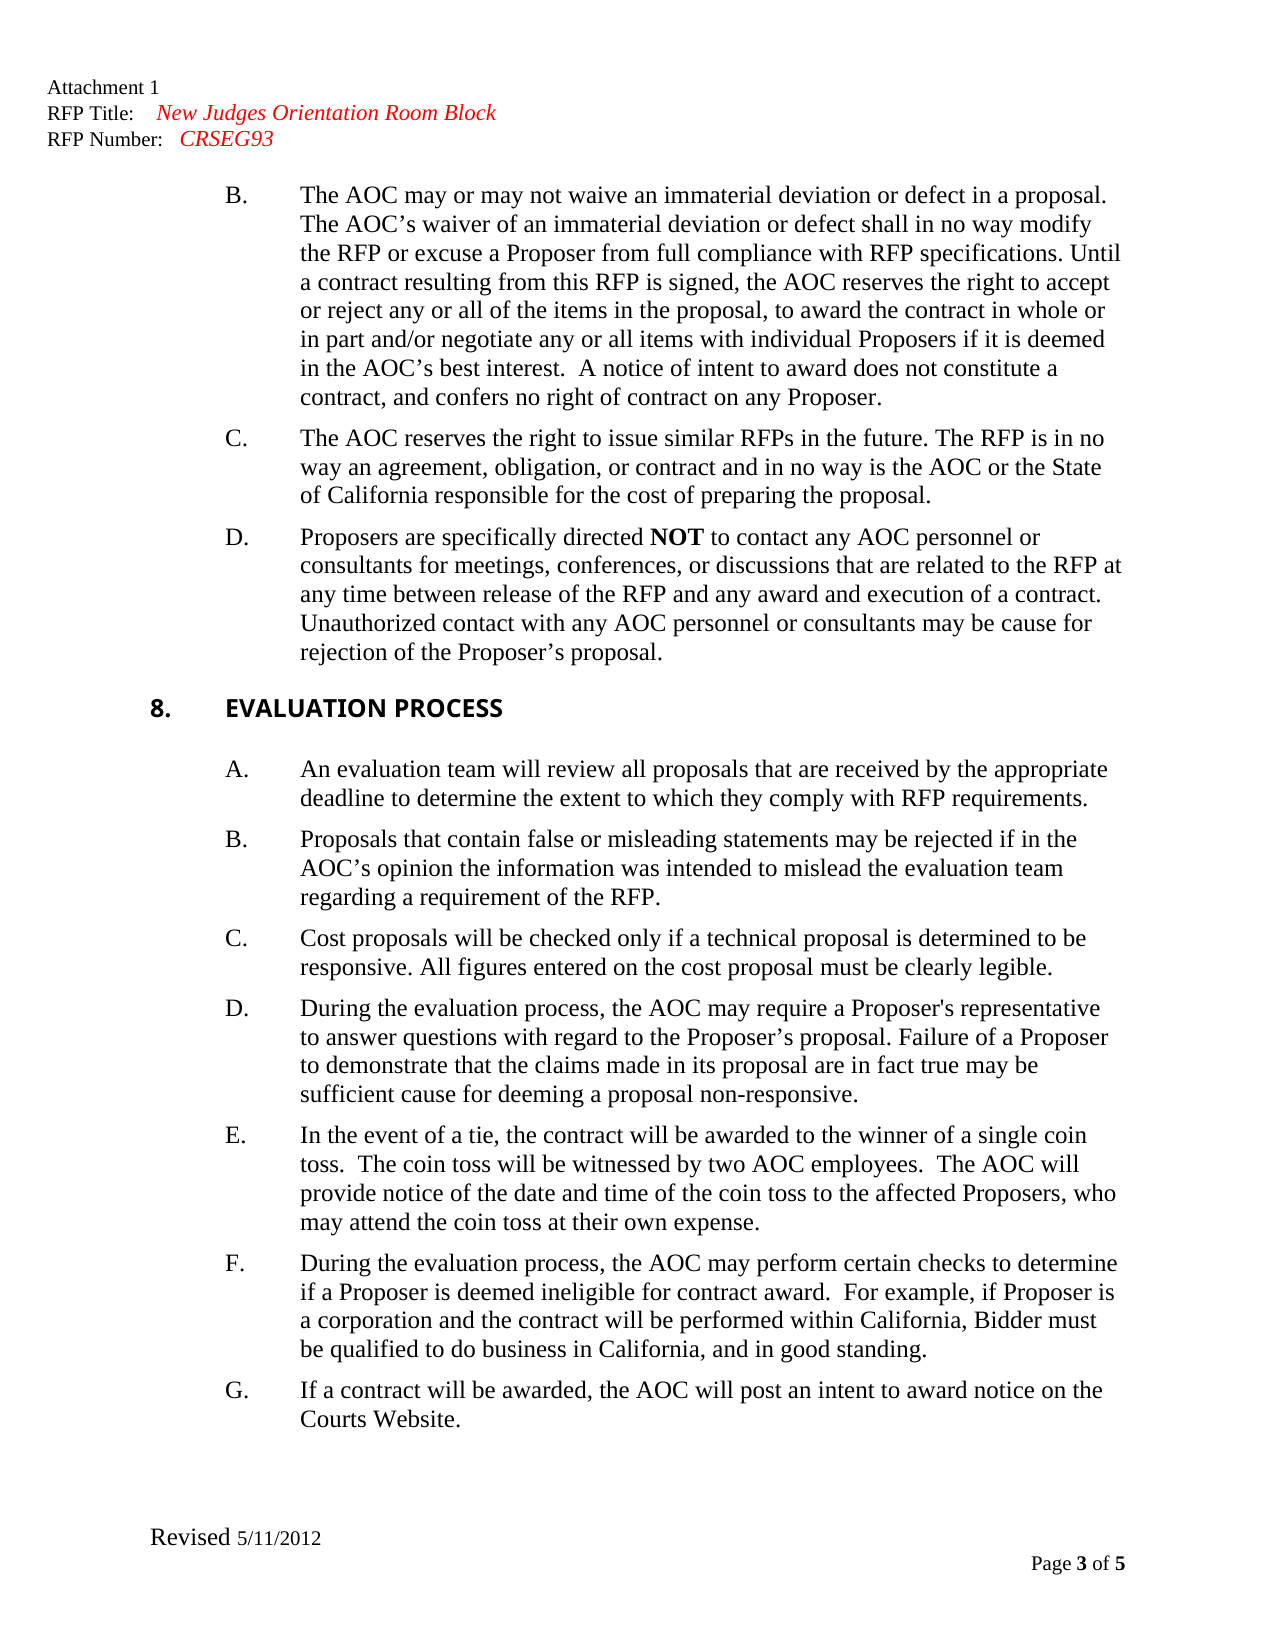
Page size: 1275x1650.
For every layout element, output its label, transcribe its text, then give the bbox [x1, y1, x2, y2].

list E. In the event of a tie, the contract will be awarded to the winner of a single coin toss. The coin toss will be witnessed by two AOC employees. The AOC will provide notice of the date and time of the coin toss to the affected Proposers, who may attend the coin toss at their own expense. [225, 1120, 1125, 1235]
list D. During the evaluation process, the AOC may require a Proposer's representative to answer questions with regard to the Proposer’s proposal. Failure of a Proposer to demonstrate that the claims made in its proposal are in fact true may be sufficient cause for deeming a proposal non-responsive. [225, 993, 1125, 1108]
list B. Proposals that contain false or misleading statements may be rejected if in the AOC’s opinion the information was intended to mislead the evaluation team regarding a requirement of the RFP. [225, 824, 1125, 910]
list C. Cost proposals will be checked only if a technical proposal is determined to be responsive. All figures entered on the cost proposal must be clearly legible. [225, 923, 1125, 980]
list G. If a contract will be awarded, the AOC will post an intent to award notice on the Courts Website. [225, 1375, 1125, 1433]
list F. During the evaluation process, the AOC may perform certain checks to determine if a Proposer is deemed ineligible for contract award. For example, if Proposer is a corporation and the contract will be performed within California, Bidder must be qualified to do business in California, and in good standing. [225, 1248, 1125, 1363]
list A. An evaluation team will review all proposals that are received by the appropriate deadline to determine the extent to which they comply with RFP requirements. [225, 754, 1125, 812]
text The AOC may or may not waive an immaterial deviation or defect in a proposal. The AOC’s waiver of an immaterial deviation or defect shall in no way modify the RFP or excuse a Proposer from full compliance with RFP specifications. Until a contract resulting from this RFP is signed, the AOC reserves the right to accept or reject any or all of the items in the proposal, to award the contract in whole or in part and/or negotiate any or all items with individual Proposers if it is deemed in the AOC’s best interest. A notice of intent to award does not constitute a contract, and confers no right of contract on any Proposer. [225, 181, 1125, 411]
list D. Proposers are specifically directed NOT to contact any AOC personnel or consultants for meetings, conferences, or discussions that are related to the RFP at any time between release of the RFP and any award and execution of a contract. Unauthorized contact with any AOC personnel or consultants may be cause for rejection of the Proposer’s proposal. [225, 522, 1125, 666]
list EVALUATION PROCESS [150, 691, 1125, 724]
text The AOC reserves the right to issue similar RFPs in the future. The RFP is in no way an agreement, obligation, or contract and in no way is the AOC or the State of California responsible for the cost of preparing the proposal. [225, 423, 1125, 509]
